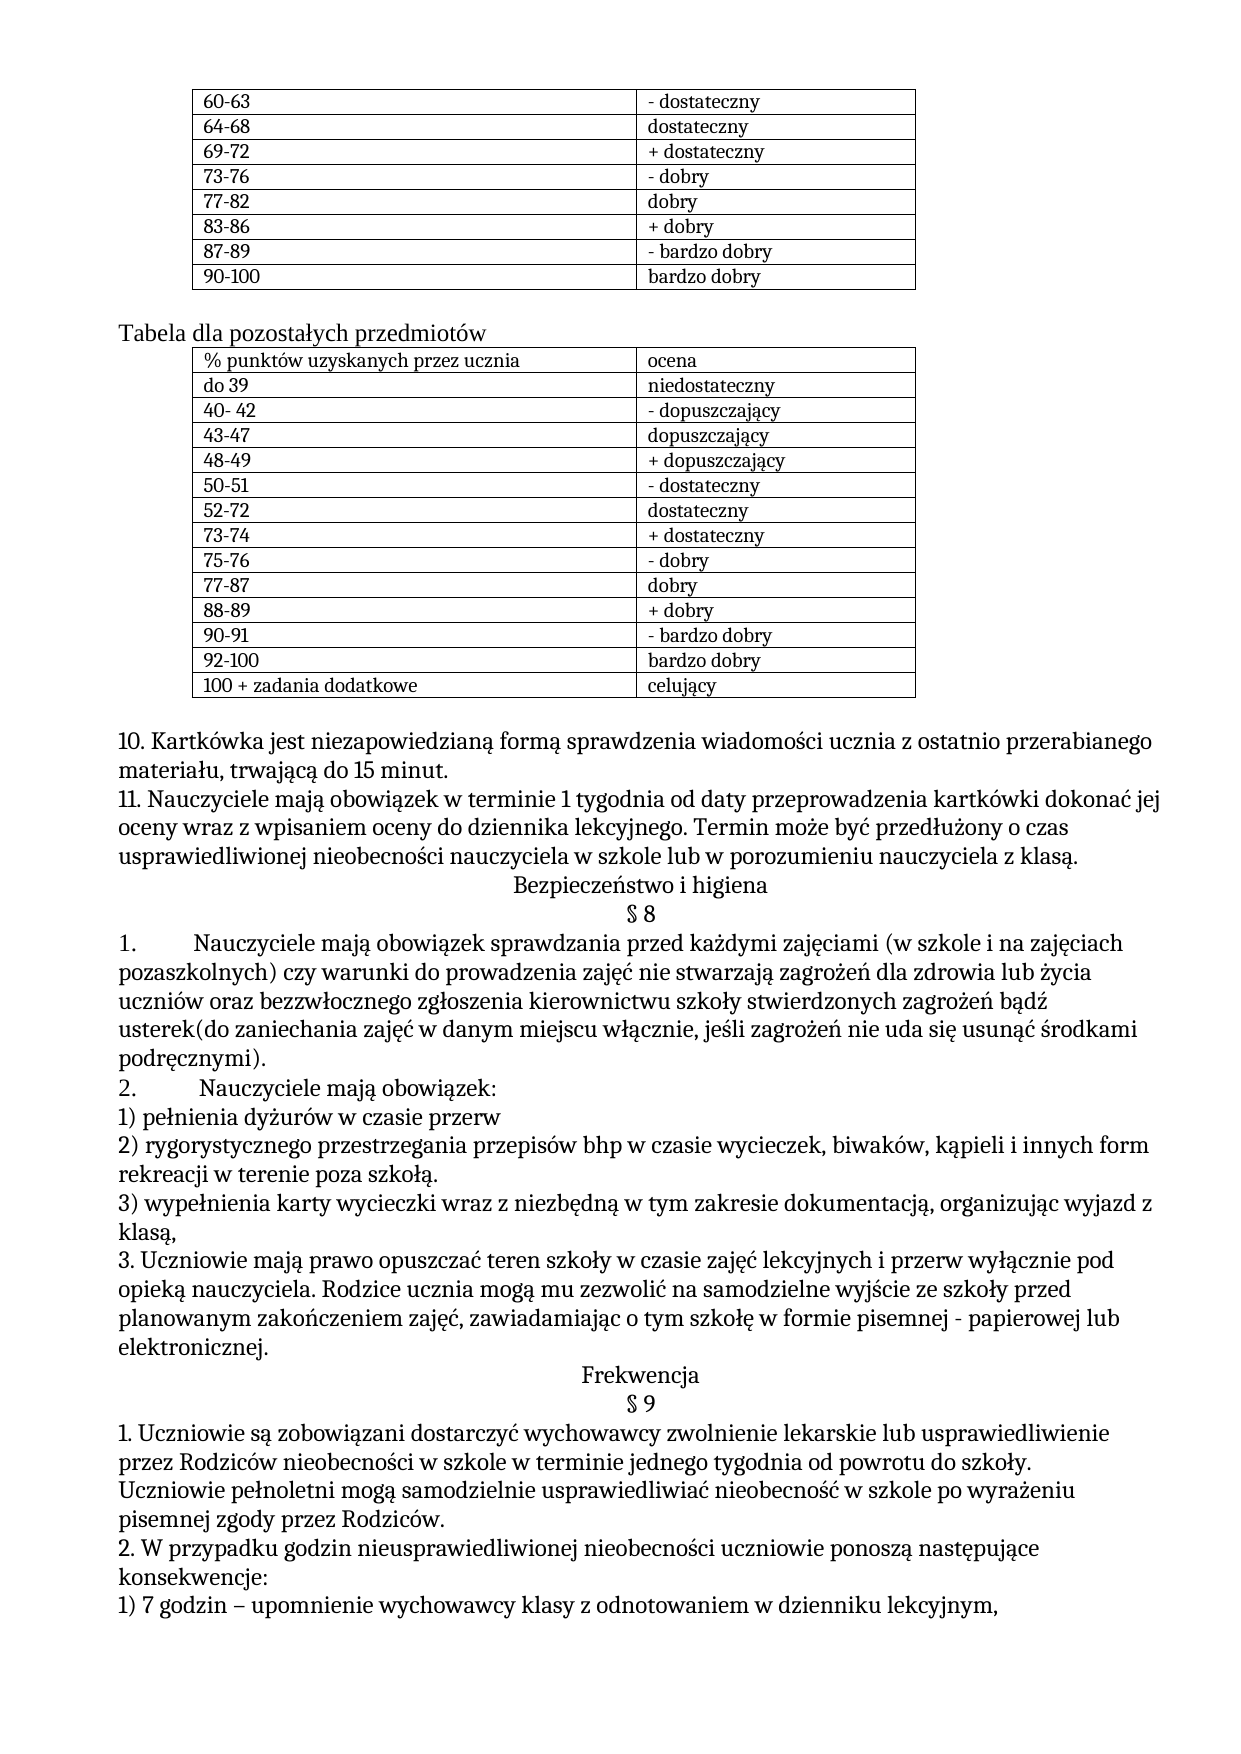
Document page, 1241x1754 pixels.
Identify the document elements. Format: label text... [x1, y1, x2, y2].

table_cell 77-87 [193, 573, 636, 597]
table_cell do 39 [193, 373, 636, 397]
text 1) pełnienia dyżurów w czasie przerw [118, 1102, 1162, 1131]
table_cell + dostateczny [637, 140, 915, 164]
table_cell - dobry [637, 548, 915, 572]
table_cell 50-51 [193, 473, 636, 497]
table_cell bardzo dobry [637, 648, 915, 672]
table_cell - bardzo dobry [637, 623, 915, 647]
table_cell 73-74 [193, 523, 636, 547]
table_header ocena [637, 348, 915, 372]
table_cell 75-76 [193, 548, 636, 572]
table_cell 88-89 [193, 598, 636, 622]
table_cell + dobry [637, 598, 915, 622]
text 1. Uczniowie są zobowiązani dostarczyć wychowawcy zwolnienie lekarskie lub usprawiedliwienie przez Rodziców nieobecności w szkole w terminie jednego tygodnia od powrotu do szkoły. [118, 1419, 1162, 1476]
table_cell 83-86 [193, 215, 636, 239]
table_header % punktów uzyskanych przez ucznia [193, 348, 636, 372]
table_cell 43-47 [193, 423, 636, 447]
text 3. Uczniowie mają prawo opuszczać teren szkoły w czasie zajęć lekcyjnych i przerw wyłącznie pod opieką nauczyciela. Rodzice ucznia mogą mu zezwolić na samodzielne wyjście ze szkoły przed planowanym zakończeniem zajęć, zawiadamiając o tym szkołę w formie pisemnej - papierowej lub elektronicznej. [118, 1246, 1162, 1361]
text 2. W przypadku godzin nieusprawiedliwionej nieobecności uczniowie ponoszą następujące konsekwencje: [118, 1534, 1162, 1591]
table_cell + dostateczny [637, 523, 915, 547]
table_cell - dostateczny [637, 90, 915, 114]
table_cell - bardzo dobry [637, 240, 915, 264]
table_cell 40- 42 [193, 398, 636, 422]
list Nauczyciele mają obowiązek sprawdzania przed każdymi zajęciami (w szkole i na zajęciach pozaszkolnych) czy warunki do prowadzenia zajęć nie stwarzają zagrożeń dla zdrowia lub życia uczniów oraz bezzwłocznego zgłoszenia kierownictwu szkoły stwierdzonych zagrożeń bądź usterek(do zaniechania zajęć w danym miejscu włącznie, jeśli zagrożeń nie uda się usunąć środkami podręcznymi). [118, 928, 1162, 1073]
text § 9 [118, 1390, 1162, 1419]
table_cell 90-91 [193, 623, 636, 647]
list Nauczyciele mają obowiązek: [118, 1073, 1162, 1102]
table_cell dobry [637, 573, 915, 597]
table_cell dobry [637, 190, 915, 214]
text 1) 7 godzin – upomnienie wychowawcy klasy z odnotowaniem w dzienniku lekcyjnym, [118, 1591, 1162, 1620]
table_cell - dostateczny [637, 473, 915, 497]
text § 8 [118, 899, 1162, 928]
table_cell 73-76 [193, 165, 636, 189]
table_cell dostateczny [637, 115, 915, 139]
table_cell 100 + zadania dodatkowe [193, 673, 636, 697]
table_cell 52-72 [193, 498, 636, 522]
table_cell + dobry [637, 215, 915, 239]
table_cell 92-100 [193, 648, 636, 672]
table_cell - dopuszczający [637, 398, 915, 422]
text Uczniowie pełnoletni mogą samodzielnie usprawiedliwiać nieobecność w szkole po wyrażeniu pisemnej zgody przez Rodziców. [118, 1476, 1162, 1534]
table_cell 77-82 [193, 190, 636, 214]
text 2) rygorystycznego przestrzegania przepisów bhp w czasie wycieczek, biwaków, kąpieli i innych form rekreacji w terenie poza szkołą. [118, 1131, 1162, 1189]
table_cell + dopuszczający [637, 448, 915, 472]
text 11. Nauczyciele mają obowiązek w terminie 1 tygodnia od daty przeprowadzenia kartkówki dokonać jej oceny wraz z wpisaniem oceny do dziennika lekcyjnego. Termin może być przedłużony o czas usprawiedliwionej nieobecności nauczyciela w szkole lub w porozumieniu nauczyciela z klasą. [118, 784, 1162, 871]
table_cell celujący [637, 673, 915, 697]
table_cell dopuszczający [637, 423, 915, 447]
table_cell 64-68 [193, 115, 636, 139]
text Frekwencja [118, 1361, 1162, 1390]
table_cell 87-89 [193, 240, 636, 264]
text 3) wypełnienia karty wycieczki wraz z niezbędną w tym zakresie dokumentacją, organizując wyjazd z klasą, [118, 1189, 1162, 1246]
table_cell 60-63 [193, 90, 636, 114]
text Tabela dla pozostałych przedmiotów [118, 318, 1162, 347]
table_cell 69-72 [193, 140, 636, 164]
table_cell 48-49 [193, 448, 636, 472]
list 10. Kartkówka jest niezapowiedzianą formą sprawdzenia wiadomości ucznia z ostatnio przerabianego materiału, trwającą do 15 minut. [118, 727, 1162, 784]
table_cell dostateczny [637, 498, 915, 522]
text Bezpieczeństwo i higiena [118, 871, 1162, 899]
table_cell 90-100 [193, 265, 636, 289]
table_cell bardzo dobry [637, 265, 915, 289]
table_cell - dobry [637, 165, 915, 189]
table_cell niedostateczny [637, 373, 915, 397]
